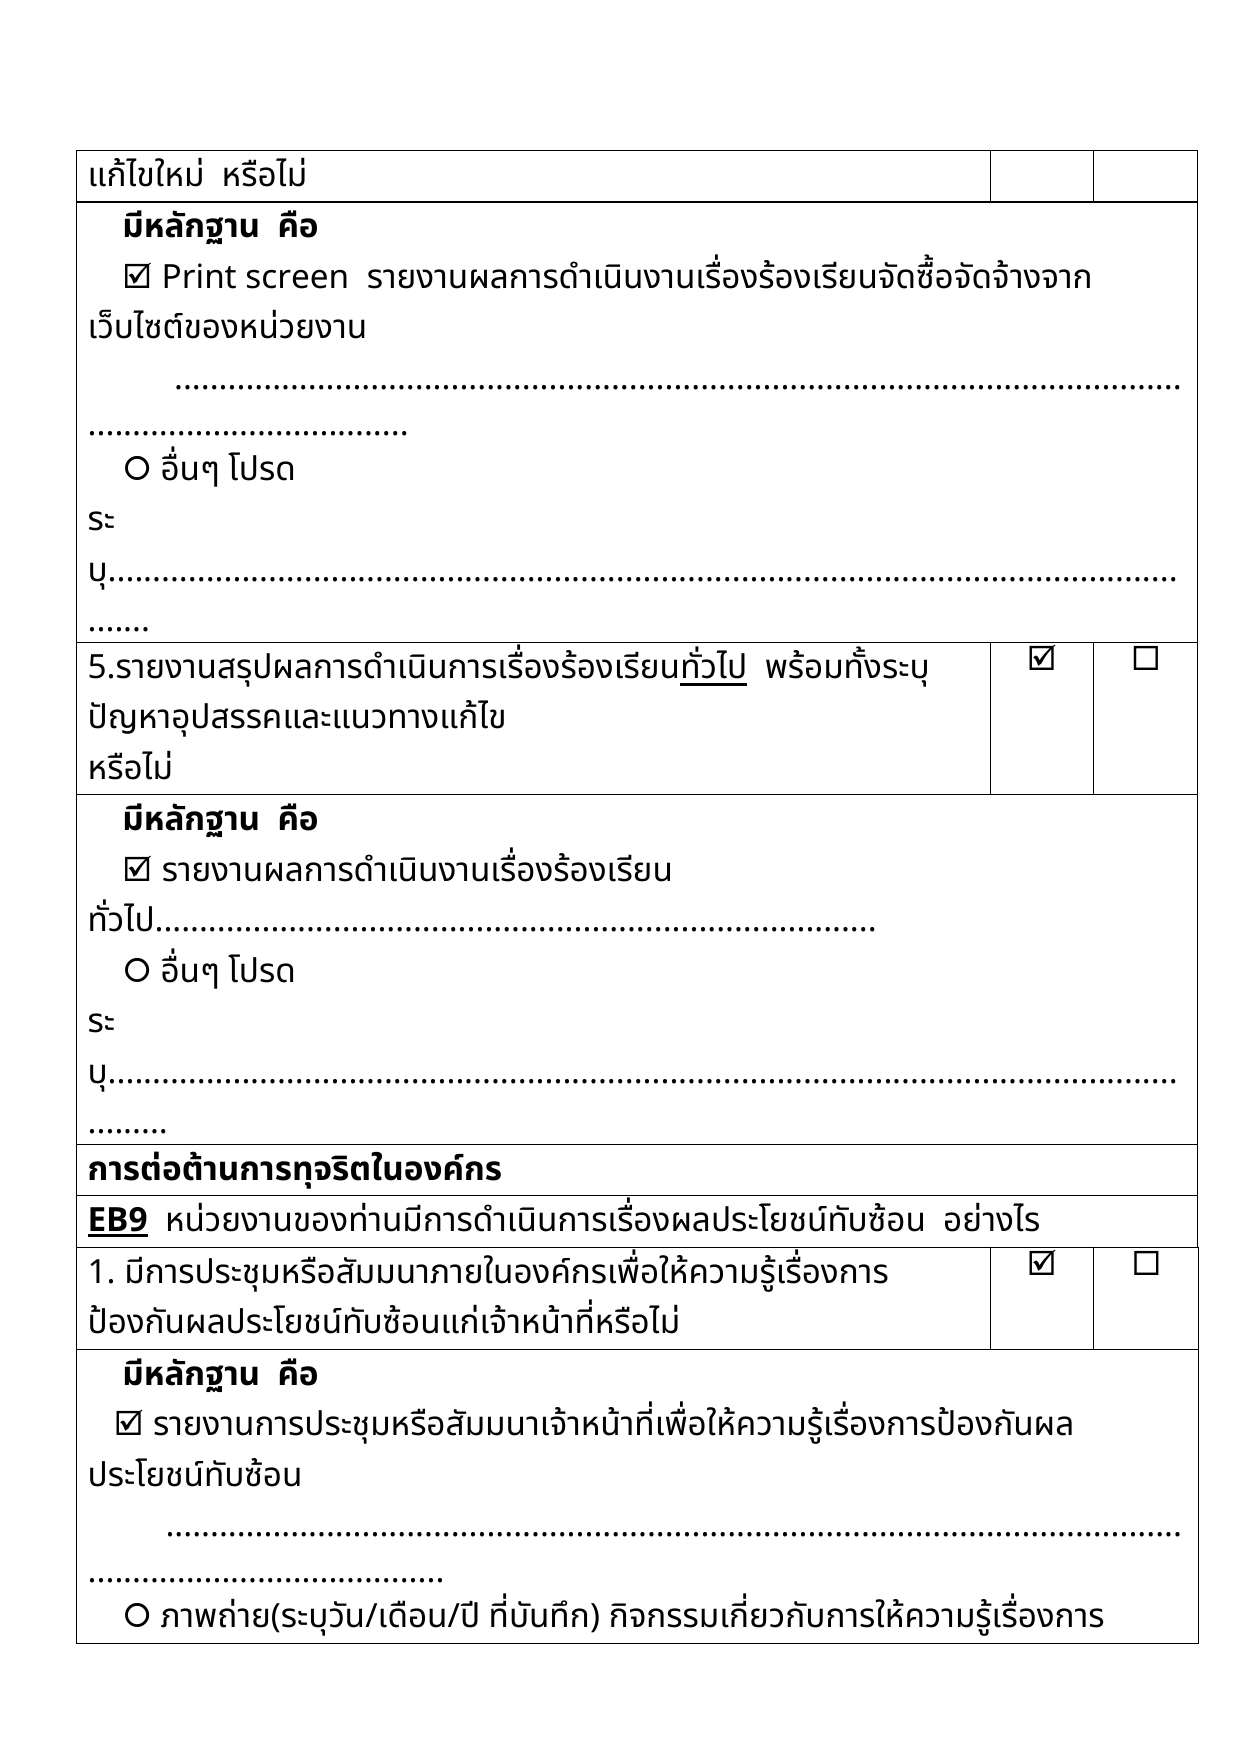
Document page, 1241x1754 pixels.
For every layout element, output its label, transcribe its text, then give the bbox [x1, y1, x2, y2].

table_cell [77, 151, 990, 201]
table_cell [77, 1350, 1198, 1642]
table_cell [1094, 643, 1197, 794]
table_cell [991, 1248, 1093, 1349]
table_cell การต่อต้านการทุจริตในองค์กร [77, 1145, 1197, 1195]
table_cell [1094, 1248, 1198, 1349]
table_cell [991, 643, 1093, 794]
table_cell มีหลักฐาน คือ Print screen รายงานผลการดำเนินงานเรื่องร้องเรียนจัดซื้อจัดจ้างจากเว็บไซต์ของหน่วยงาน ..................................................................................................................................................... อื่นๆ โปรดระบุ............................................................................................................................... [77, 203, 1197, 642]
table_cell [1094, 151, 1197, 201]
table_cell [991, 151, 1093, 201]
table_cell 5.รายงานสรุปผลการดำเนินการเรื่องร้องเรียนทั่วไป พร้อมทั้งระบุปัญหาอุปสรรคและแนวทางแก้ไข หรือไม่ [77, 643, 990, 794]
table_cell มีหลักฐาน คือ รายงานผลการดำเนินงานเรื่องร้องเรียนทั่วไป................................................................................. อื่นๆ โปรดระบุ................................................................................................................................. [77, 795, 1197, 1143]
table_cell EB9 หน่วยงานของท่านมีการดำเนินการเรื่องผลประโยชน์ทับซ้อน อย่างไร [77, 1196, 1197, 1247]
table_cell 1. มีการประชุมหรือสัมมนาภายในองค์กรเพื่อให้ความรู้เรื่องการป้องกันผลประโยชน์ทับซ้อนแก่เจ้าหน้าที่หรือไม่ [77, 1248, 990, 1349]
